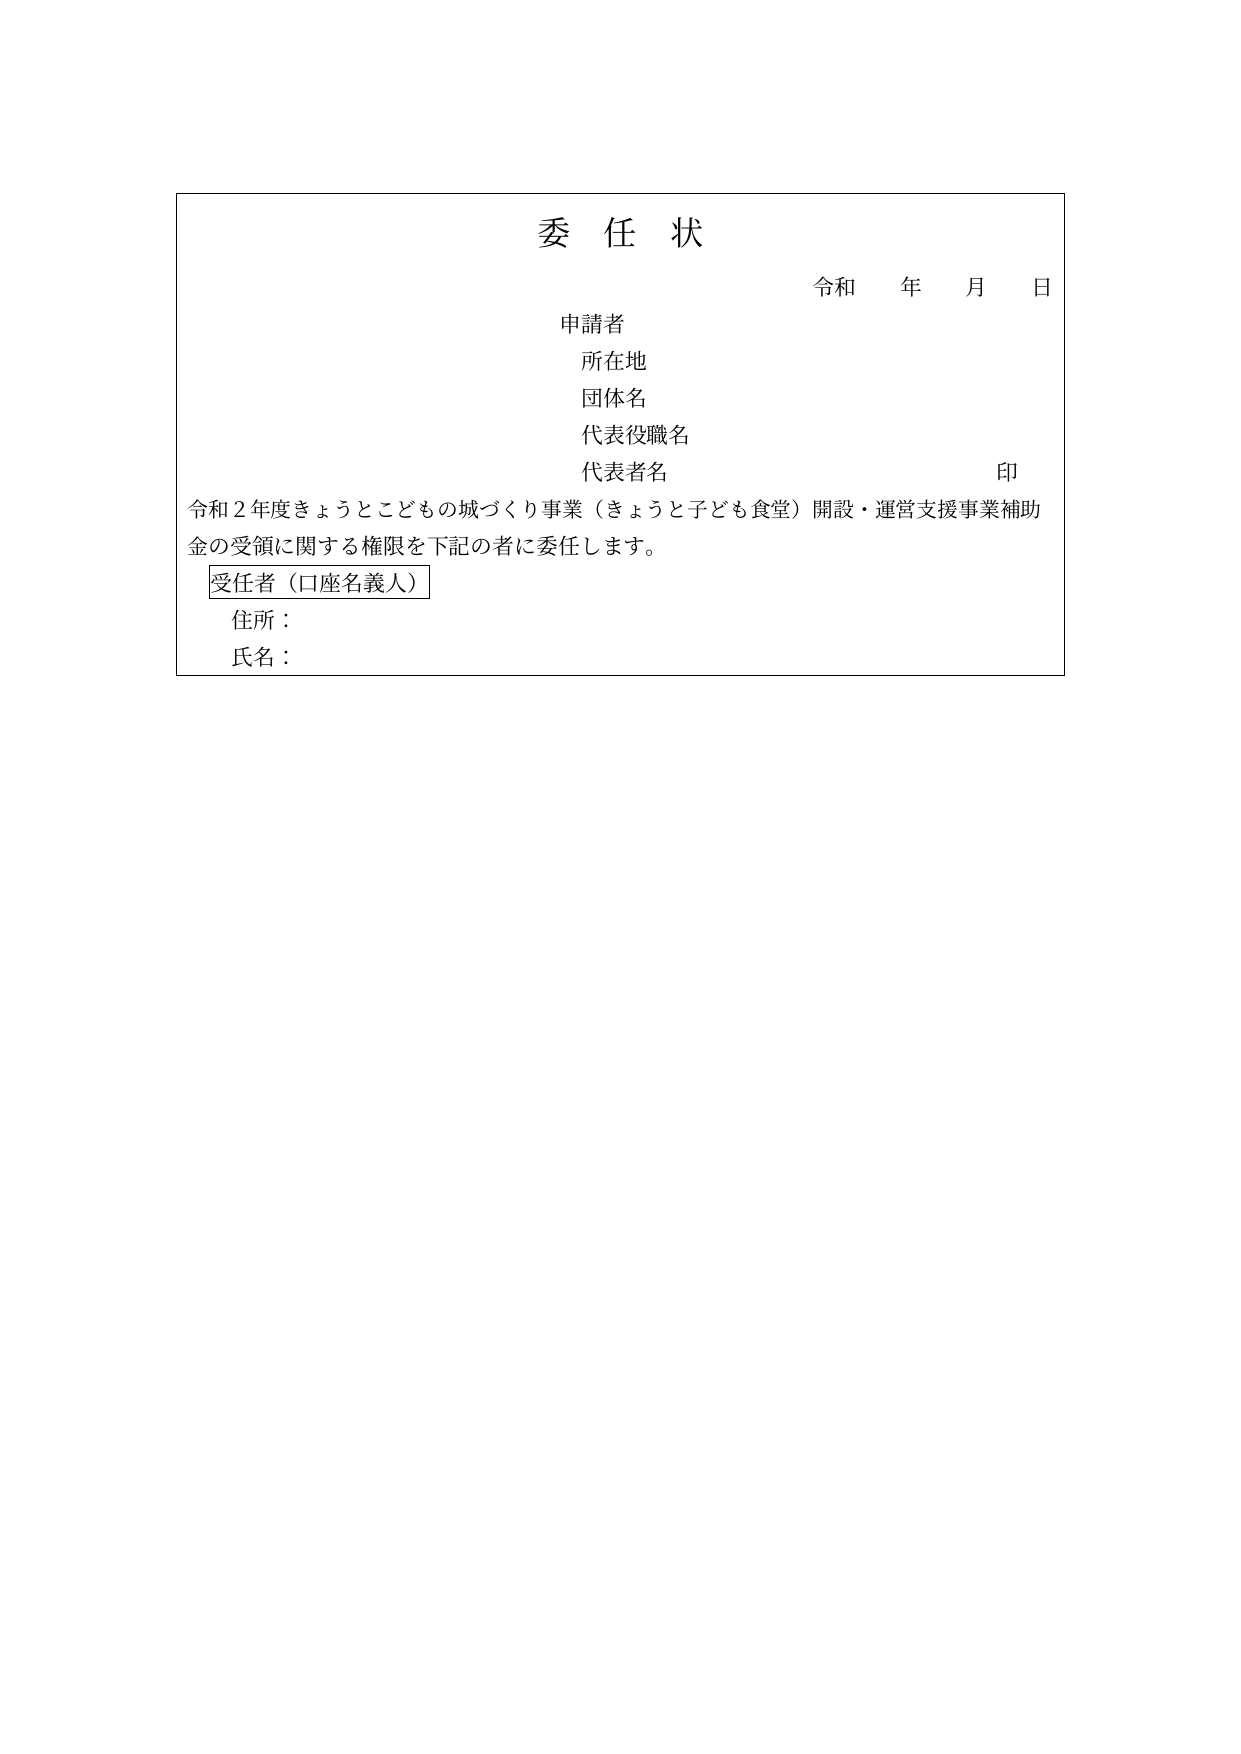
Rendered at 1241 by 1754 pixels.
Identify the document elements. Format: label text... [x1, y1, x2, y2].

table_header 委 任 状 令和 年 月 日 申請者 所在地 団体名 代表役職名 代表者名 印 令和２年度きょうとこどもの城づくり事業（きょうと子ども食堂）開設・運営支援事業補助金の受領に関する権限を下記の者に委任します。 受任者（口座名義人） 住所： 氏名： [177, 194, 1064, 674]
